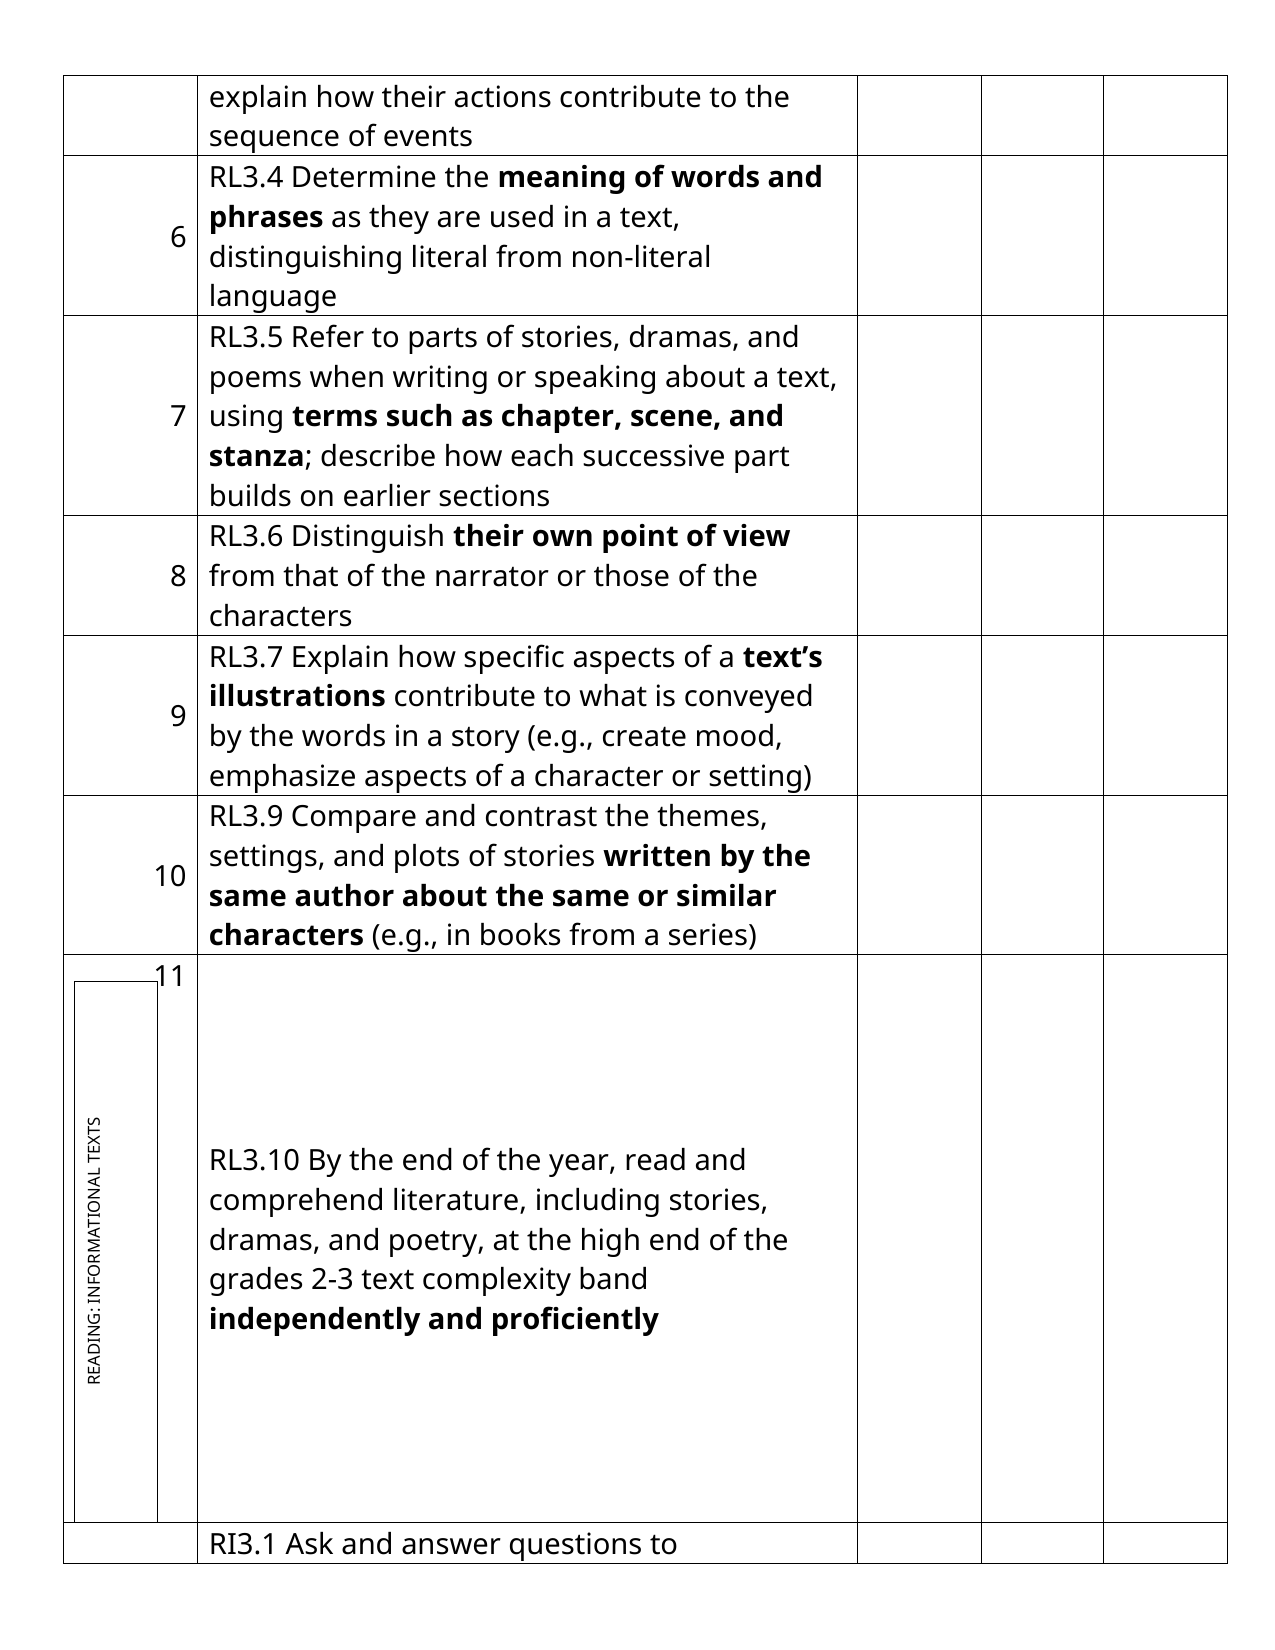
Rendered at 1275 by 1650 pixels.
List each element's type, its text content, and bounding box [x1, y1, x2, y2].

table_cell [1104, 156, 1227, 315]
table_cell [982, 1523, 1103, 1563]
table_cell 9 [64, 636, 197, 794]
table_cell [982, 636, 1103, 794]
table_cell [858, 636, 981, 794]
table_cell 5 [64, 76, 197, 155]
table_cell [1104, 76, 1227, 155]
table_cell [1104, 316, 1227, 515]
table_cell [1104, 516, 1227, 635]
table_cell [858, 156, 981, 315]
table_cell [1104, 1523, 1227, 1563]
table_cell [982, 76, 1103, 155]
table_cell RL3.5 Refer to parts of stories, dramas, and poems when writing or speaking about a text, using terms such as chapter, scene, and stanza; describe how each successive part builds on earlier sections [198, 316, 857, 515]
table_cell [1104, 796, 1227, 954]
table_cell 8 [64, 516, 197, 635]
table_cell RL3.10 By the end of the year, read and comprehend literature, including stories, dramas, and poetry, at the high end of the grades 2-3 text complexity band independently and proficiently [198, 955, 857, 1522]
table_cell 6 [64, 156, 197, 315]
table_cell RL3.7 Explain how specific aspects of a text’s illustrations contribute to what is conveyed by the words in a story (e.g., create mood, emphasize aspects of a character or setting) [198, 636, 857, 794]
table_cell [858, 316, 981, 515]
table_cell [1104, 955, 1227, 1522]
table_cell [982, 316, 1103, 515]
table_cell [982, 796, 1103, 954]
table_cell 7 [64, 316, 197, 515]
table_cell [858, 1523, 981, 1563]
table_cell [982, 516, 1103, 635]
table_cell [858, 516, 981, 635]
table_cell RL3.4 Determine the meaning of words and phrases as they are used in a text, distinguishing literal from non-literal language [198, 156, 857, 315]
table_cell 11 [64, 955, 197, 1522]
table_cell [198, 1523, 857, 1563]
table_cell [858, 796, 981, 954]
table_cell [858, 76, 981, 155]
table_cell [1104, 636, 1227, 794]
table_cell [198, 76, 857, 155]
table_cell RL3.9 Compare and contrast the themes, settings, and plots of stories written by the same author about the same or similar characters (e.g., in books from a series) [198, 796, 857, 954]
table_cell 12 [64, 1523, 197, 1563]
table_cell RL3.6 Distinguish their own point of view from that of the narrator or those of the characters [198, 516, 857, 635]
table_cell [982, 156, 1103, 315]
table_cell [858, 955, 981, 1522]
table_cell [982, 955, 1103, 1522]
table_cell 10 [64, 796, 197, 954]
